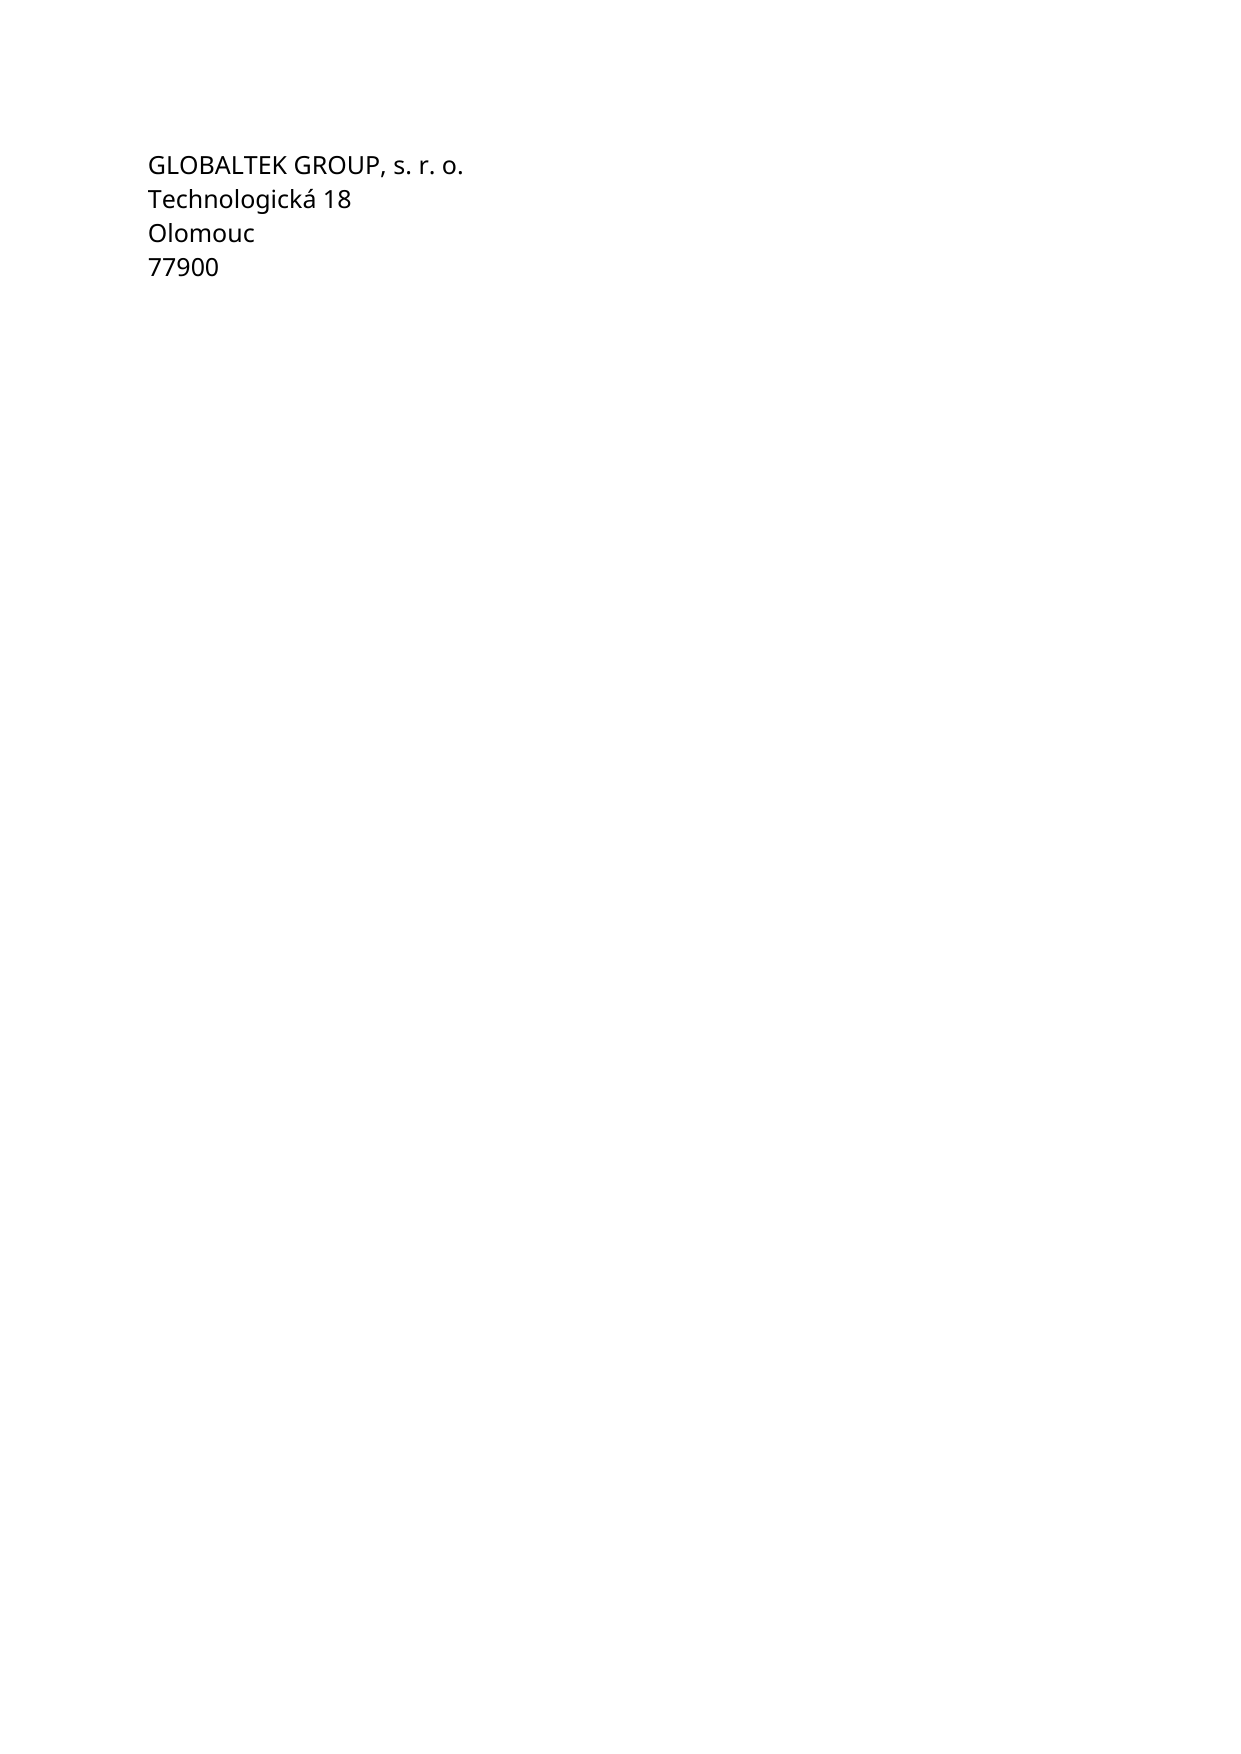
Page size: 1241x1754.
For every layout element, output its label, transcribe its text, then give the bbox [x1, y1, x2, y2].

text GLOBALTEK GROUP, s. r. o. Technologická 18 Olomouc 77900 [148, 148, 1093, 318]
